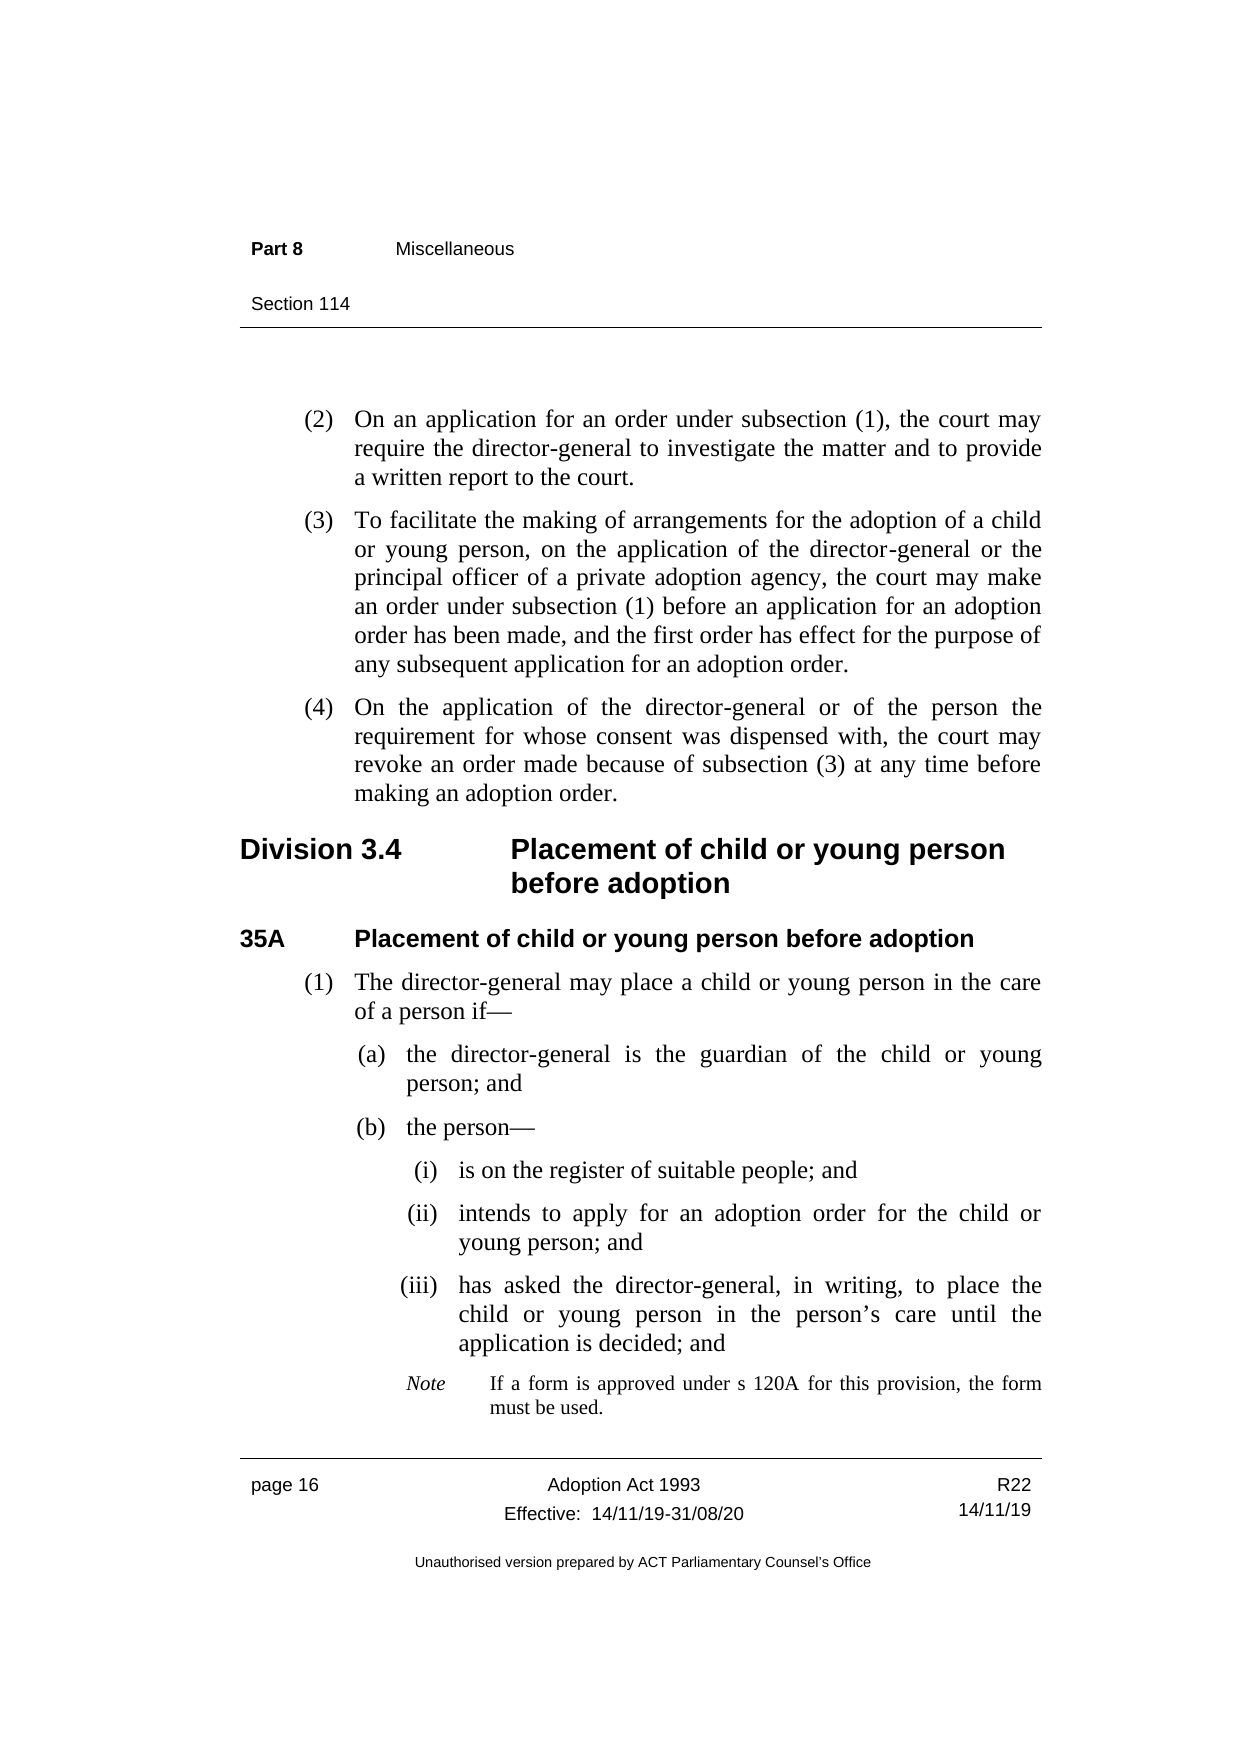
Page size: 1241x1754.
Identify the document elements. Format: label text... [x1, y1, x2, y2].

text Division 3.4 Placement of child or young person before adoption [239, 832, 1042, 899]
text (4) On the application of the director-general or of the person the requirement for whose consent was dispensed with, the court may revoke an order made because of subsection (3) at any time before making an adoption order. [239, 692, 1042, 807]
text (iii) has asked the director-general, in writing, to place the child or young person in the person’s care until the application is decided; and [239, 1270, 1042, 1357]
text (2) On an application for an order under subsection (1), the court may require the director-general to investigate the matter and to provide a written report to the court. [239, 404, 1042, 490]
text 35A Placement of child or young person before adoption [239, 924, 1042, 953]
text (3) To facilitate the making of arrangements for the adoption of a child or young person, on the application of the director-general or the principal officer of a private adoption agency, the court may make an order under subsection (1) before an application for an adoption order has been made, and the first order has effect for the purpose of any subsequent application for an adoption order. [239, 505, 1042, 677]
text (1) The director-general may place a child or young person in the care of a person if— [239, 967, 1042, 1025]
text (a) the director-general is the guardian of the child or young person; and [239, 1039, 1042, 1097]
text (ii) intends to apply for an adoption order for the child or young person; and [239, 1198, 1042, 1256]
text Note If a form is approved under s 120A for this provision, the form must be used. [406, 1371, 1042, 1419]
text (i) is on the register of suitable people; and [239, 1155, 1042, 1184]
text (b) the person— [239, 1112, 1042, 1140]
